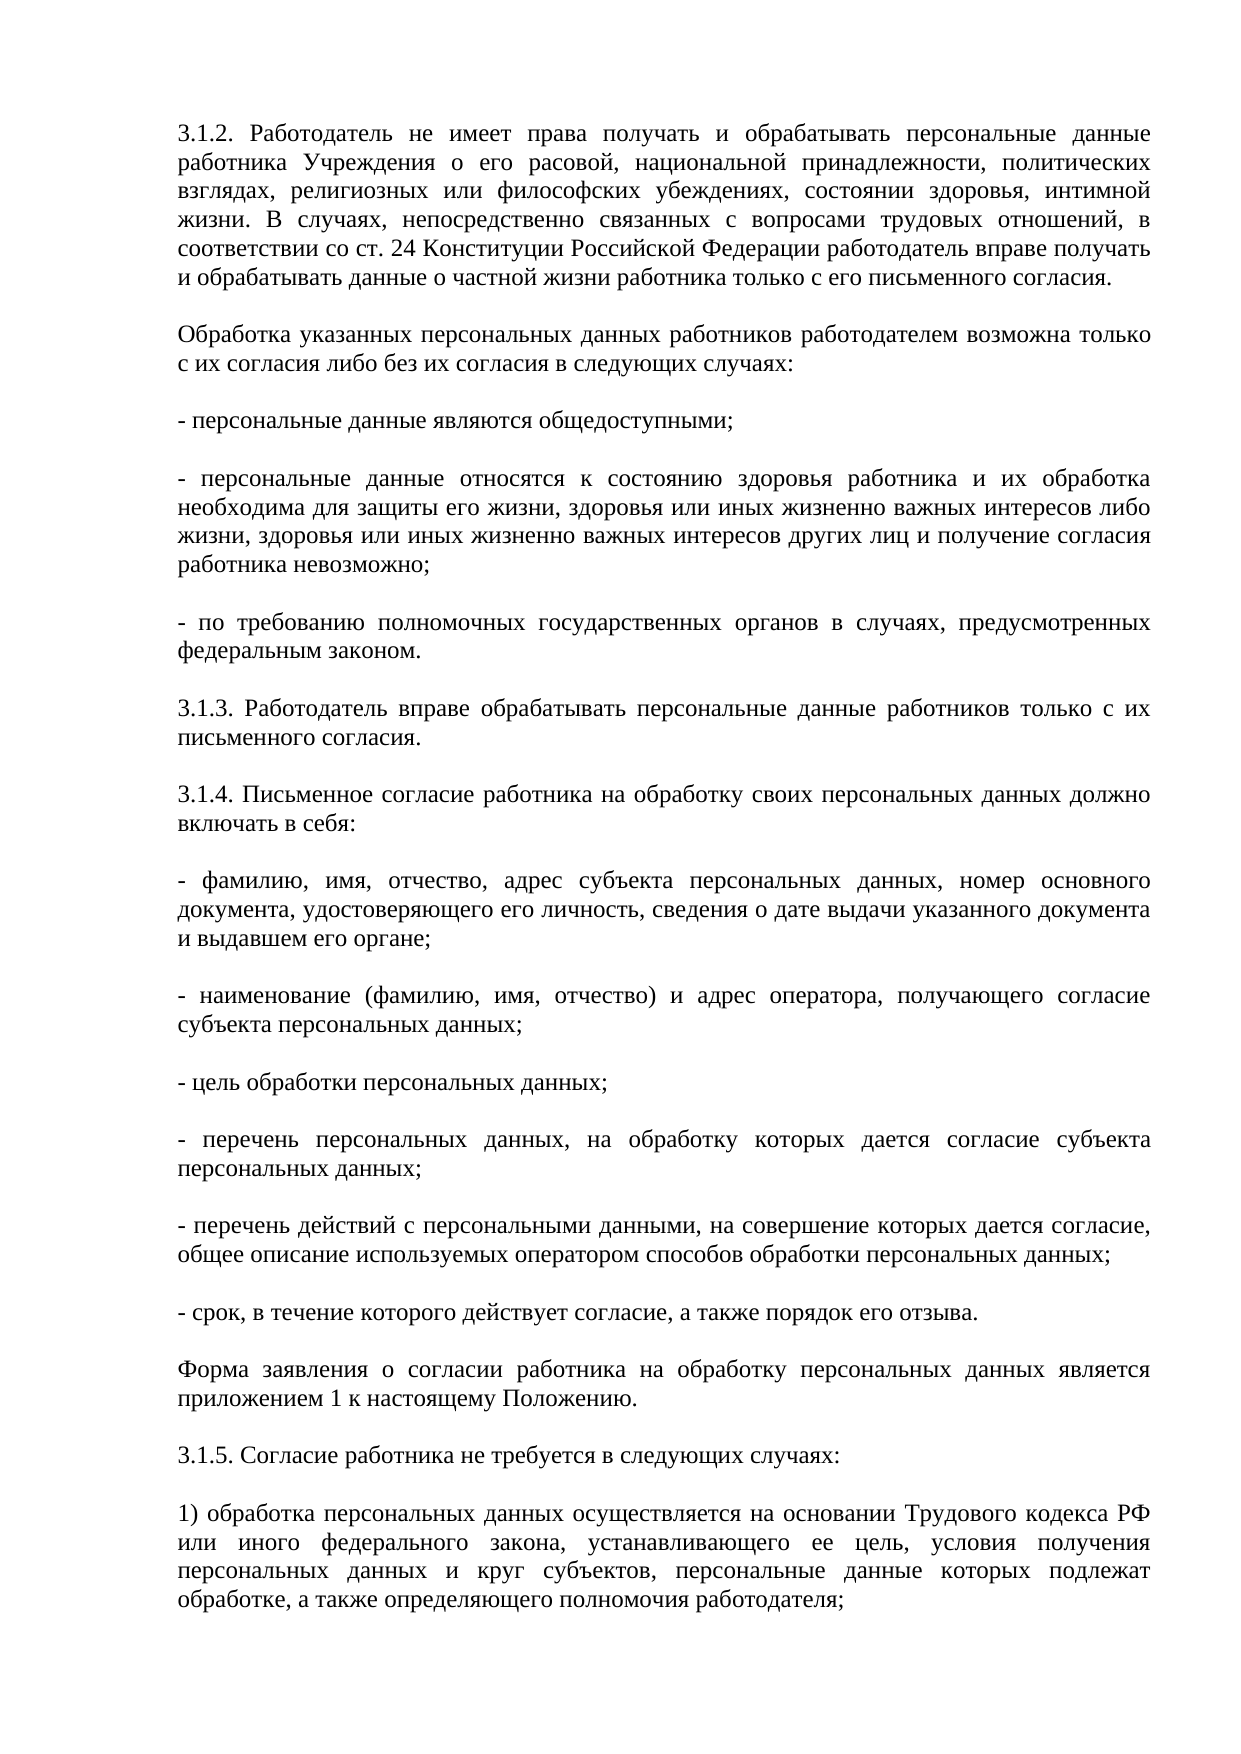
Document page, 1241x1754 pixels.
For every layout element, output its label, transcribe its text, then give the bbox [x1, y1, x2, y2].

text 3.1.5. Согласие работника не требуется в следующих случаях: [177, 1441, 1152, 1469]
text - срок, в течение которого действует согласие, а также порядок его отзыва. [177, 1297, 1152, 1326]
text 1) обработка персональных данных осуществляется на основании Трудового кодекса РФ или иного федерального закона, устанавливающего ее цель, условия получения персональных данных и круг субъектов, персональные данные которых подлежат обработке, а также определяющего полномочия работодателя; [177, 1498, 1152, 1613]
text - цель обработки персональных данных; [177, 1067, 1152, 1096]
text Обработка указанных персональных данных работников работодателем возможна только с их согласия либо без их согласия в следующих случаях: [177, 319, 1152, 377]
text Форма заявления о согласии работника на обработку персональных данных является приложением 1 к настоящему Положению. [177, 1354, 1152, 1412]
text - перечень персональных данных, на обработку которых дается согласие субъекта персональных данных; [177, 1124, 1152, 1182]
text - фамилию, имя, отчество, адрес субъекта персональных данных, номер основного документа, удостоверяющего его личность, сведения о дате выдачи указанного документа и выдавшем его органе; [177, 866, 1152, 952]
text - наименование (фамилию, имя, отчество) и адрес оператора, получающего согласие субъекта персональных данных; [177, 981, 1152, 1038]
text - перечень действий с персональными данными, на совершение которых дается согласие, общее описание используемых оператором способов обработки персональных данных; [177, 1211, 1152, 1268]
text - персональные данные являются общедоступными; [177, 406, 1152, 434]
text - по требованию полномочных государственных органов в случаях, предусмотренных федеральным законом. [177, 607, 1152, 664]
text - персональные данные относятся к состоянию здоровья работника и их обработка необходима для защиты его жизни, здоровья или иных жизненно важных интересов либо жизни, здоровья или иных жизненно важных интересов других лиц и получение согласия работника невозможно; [177, 463, 1152, 578]
text 3.1.4. Письменное согласие работника на обработку своих персональных данных должно включать в себя: [177, 779, 1152, 837]
text 3.1.3. Работодатель вправе обрабатывать персональные данные работников только с их письменного согласия. [177, 693, 1152, 751]
text 3.1.2. Работодатель не имеет права получать и обрабатывать персональные данные работника Учреждения о его расовой, национальной принадлежности, политических взглядах, религиозных или философских убеждениях, состоянии здоровья, интимной жизни. В случаях, непосредственно связанных с вопросами трудовых отношений, в соответствии со ст. 24 Конституции Российской Федерации работодатель вправе получать и обрабатывать данные о частной жизни работника только с его письменного согласия. [177, 118, 1152, 291]
